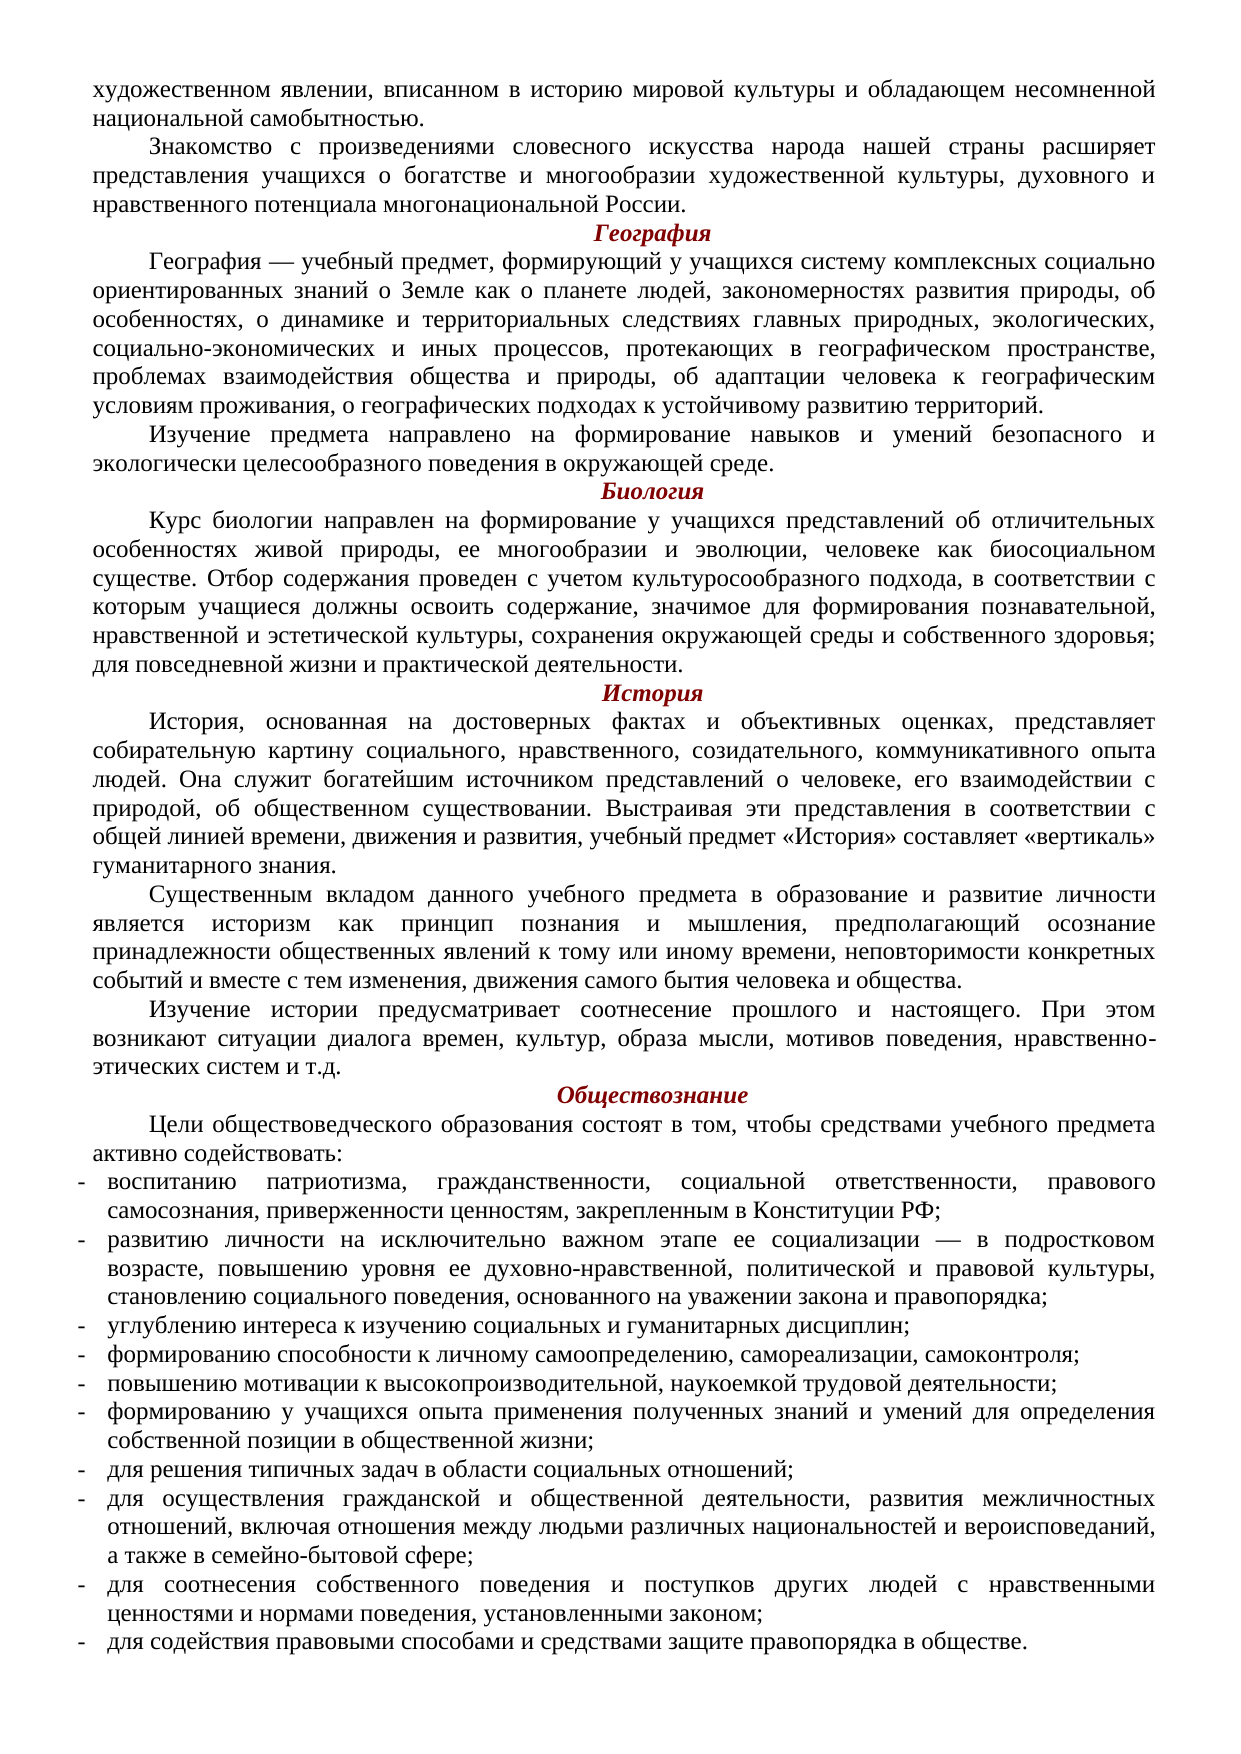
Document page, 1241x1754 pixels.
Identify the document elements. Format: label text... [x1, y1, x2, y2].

list повышению мотивации к высокопроизводительной, наукоемкой трудовой деятельности; [77, 1368, 1156, 1396]
text Знакомство с произведениями словесного искусства народа нашей страны расширяет представления учащихся о богатстве и многообразии художественной культуры, духовного и нравственного потенциала многонациональной России. [92, 131, 1156, 218]
text История, основанная на достоверных фактах и объективных оценках, представляет собирательную картину социального, нравственного, созидательного, коммуникативного опыта людей. Она служит богатейшим источником представлений о человеке, его взаимодействии с природой, об общественном существовании. Выстраивая эти представления в соответствии с общей линией времени, движения и развития, учебный предмет «История» составляет «вертикаль» гуманитарного знания. [92, 706, 1156, 879]
list воспитанию патриотизма, гражданственности, социальной ответственности, правового самосознания, приверженности ценностям, закрепленным в Конституции РФ; [77, 1166, 1156, 1224]
text Изучение предмета направлено на формирование навыков и умений безопасного и экологически целесообразного поведения в окружающей среде. [92, 419, 1156, 476]
list для осуществления гражданской и общественной деятельности, развития межличностных отношений, включая отношения между людьми различных национальностей и вероисповеданий, а также в семейно-бытовой сфере; [77, 1483, 1156, 1569]
list для соотнесения собственного поведения и поступков других людей с нравственными ценностями и нормами поведения, установленными законом; [77, 1569, 1156, 1626]
text Обществознание [92, 1080, 1156, 1109]
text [92, 74, 1156, 131]
text Существенным вкладом данного учебного предмета в образование и развитие личности является историзм как принцип познания и мышления, предполагающий осознание принадлежности общественных явлений к тому или иному времени, неповторимости конкретных событий и вместе с тем изменения, движения самого бытия человека и общества. [92, 879, 1156, 994]
text Биология [92, 476, 1156, 505]
list для содействия правовыми способами и средствами защите правопорядка в обществе. [77, 1626, 1156, 1655]
list формированию способности к личному самоопределению, самореализации, самоконтроля; [77, 1339, 1156, 1368]
list развитию личности на исключительно важном этапе ее социализации — в подростковом возрасте, повышению уровня ее духовно-нравственной, политической и правовой культуры, становлению социального поведения, основанного на уважении закона и правопорядка; [77, 1224, 1156, 1310]
text Изучение истории предусматривает соотнесение прошлого и настоящего. При этом возникают ситуации диалога времен, культур, образа мысли, мотивов поведения, нравственноэтических систем и т.д. [92, 994, 1156, 1080]
text История [92, 678, 1156, 706]
list углублению интереса к изучению социальных и гуманитарных дисциплин; [77, 1310, 1156, 1339]
list формированию у учащихся опыта применения полученных знаний и умений для определения собственной позиции в общественной жизни; [77, 1396, 1156, 1454]
text География — учебный предмет, формирующий у учащихся систему комплексных социально ориентированных знаний о Земле как о планете людей, закономерностях развития природы, об особенностях, о динамике и территориальных следствиях главных природных, экологических, социально-экономических и иных процессов, протекающих в географическом пространстве, проблемах взаимодействия общества и природы, об адаптации человека к географическим условиям проживания, о географических подходах к устойчивому развитию территорий. [92, 246, 1156, 419]
text Курс биологии направлен на формирование у учащихся представлений об отличительных особенностях живой природы, ее многообразии и эволюции, человеке как биосоциальном существе. Отбор содержания проведен с учетом культуросообразного подхода, в соответствии с которым учащиеся должны освоить содержание, значимое для формирования познавательной, нравственной и эстетической культуры, сохранения окружающей среды и собственного здоровья; для повседневной жизни и практической деятельности. [92, 505, 1156, 678]
list для решения типичных задач в области социальных отношений; [77, 1454, 1156, 1483]
text Цели обществоведческого образования состоят в том, чтобы средствами учебного предмета активно содействовать: [92, 1109, 1156, 1166]
text География [92, 218, 1156, 246]
